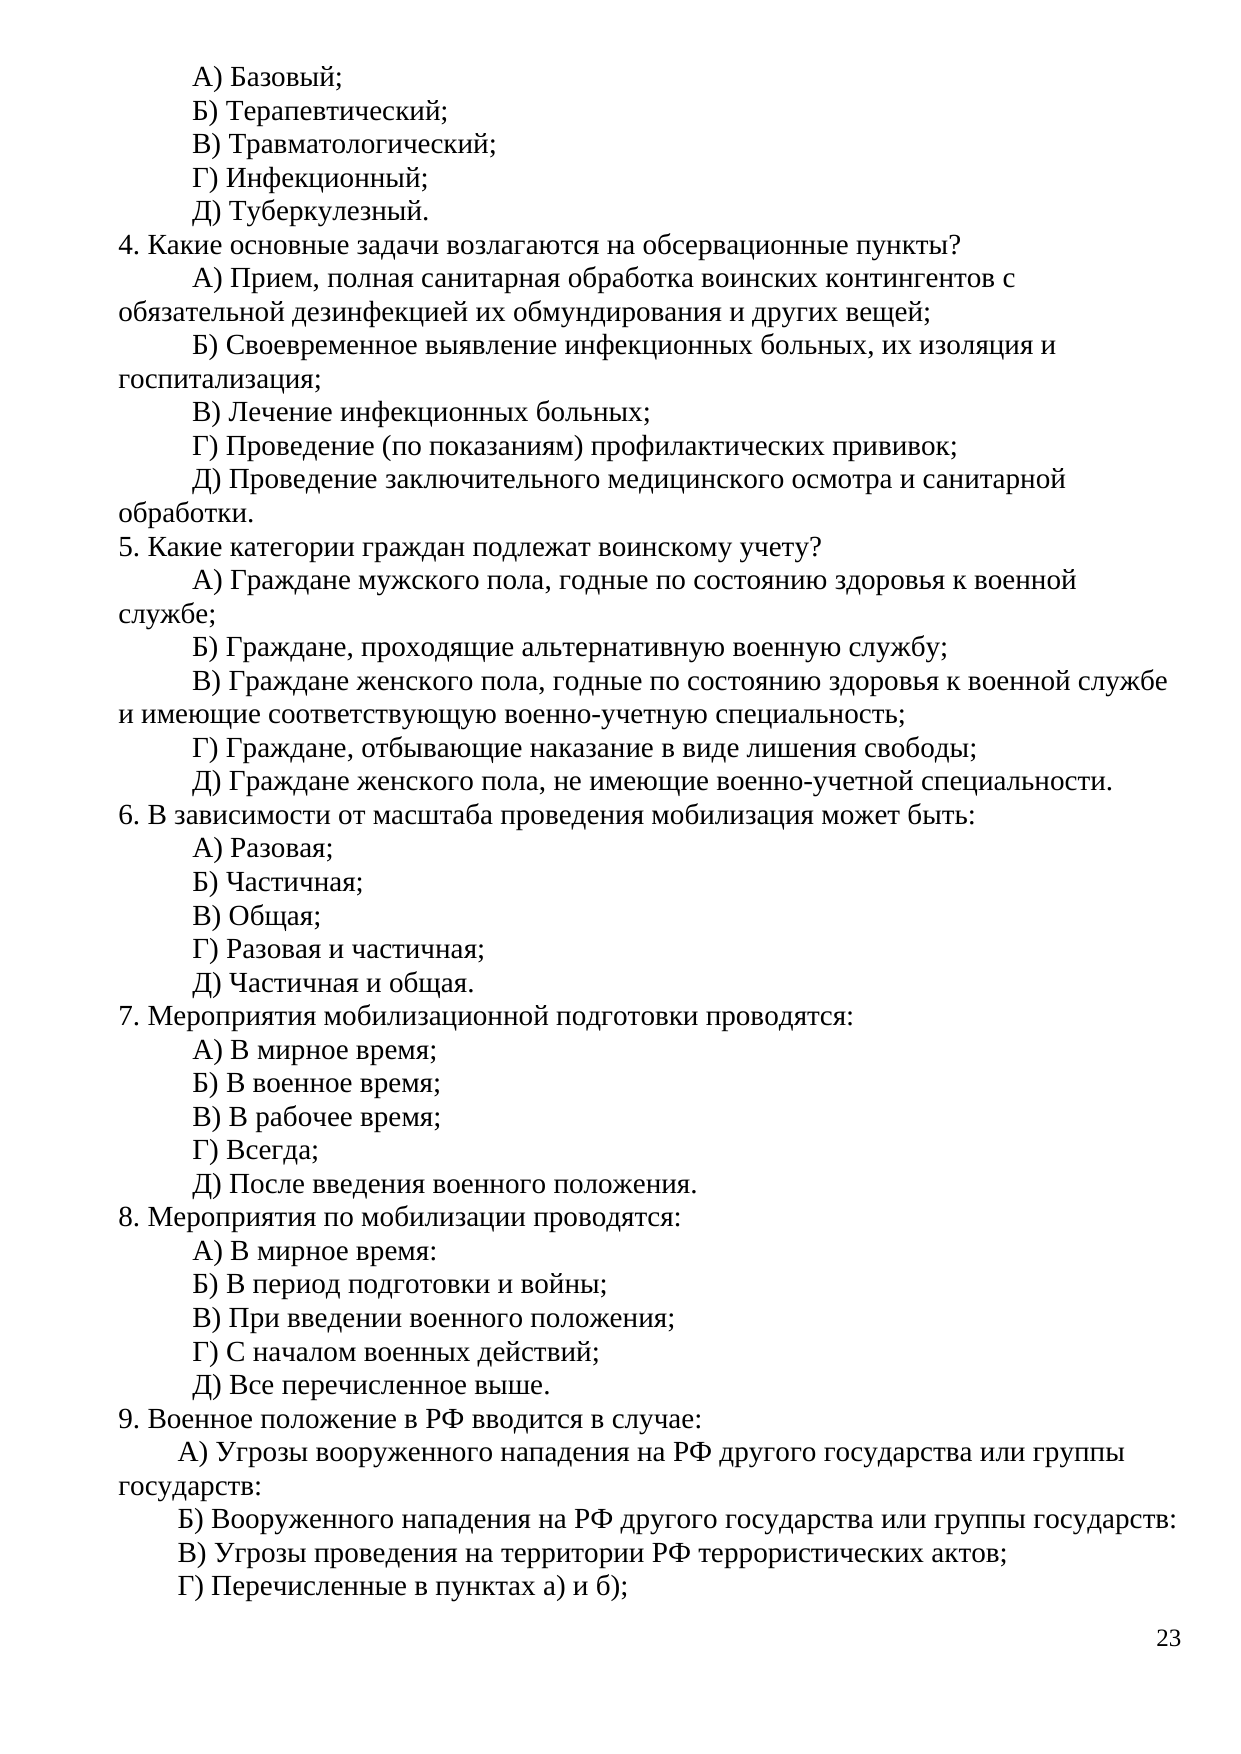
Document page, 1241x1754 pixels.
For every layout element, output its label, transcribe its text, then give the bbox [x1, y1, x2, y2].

text Г) С началом военных действий; [118, 1334, 1181, 1367]
text Б) Частичная; [118, 864, 1181, 898]
text В) Угрозы проведения на территории РФ террористических актов; [118, 1535, 1181, 1568]
text 5. Какие категории граждан подлежат воинскому учету? [118, 529, 1181, 562]
text Г) Инфекционный; [118, 160, 1181, 193]
text А) Базовый; [118, 59, 1181, 93]
text В) Лечение инфекционных больных; [118, 394, 1181, 428]
text Д) Туберкулезный. [118, 193, 1181, 227]
text 7. Мероприятия мобилизационной подготовки проводятся: [118, 998, 1181, 1032]
text 4. Какие основные задачи возлагаются на обсервационные пункты? [118, 227, 1181, 260]
text 8. Мероприятия по мобилизации проводятся: [118, 1199, 1181, 1233]
text Д) Все перечисленное выше. [118, 1367, 1181, 1401]
text Б) В военное время; [118, 1065, 1181, 1099]
text Б) Своевременное выявление инфекционных больных, их изоляция и госпитализация; [118, 327, 1181, 394]
text В) Травматологический; [118, 126, 1181, 160]
text Д) Частичная и общая. [118, 965, 1181, 998]
text Д) После введения военного положения. [118, 1166, 1181, 1199]
text Б) Терапевтический; [118, 93, 1181, 126]
text Г) Всегда; [118, 1132, 1181, 1166]
text Г) Проведение (по показаниям) профилактических прививок; [118, 428, 1181, 462]
text А) Прием, полная санитарная обработка воинских контингентов с обязательной дезинфекцией их обмундирования и других вещей; [118, 260, 1181, 327]
text В) При введении военного положения; [118, 1300, 1181, 1334]
text Д) Проведение заключительного медицинского осмотра и санитарной обработки. [118, 462, 1181, 529]
text 6. В зависимости от масштаба проведения мобилизация может быть: [118, 797, 1181, 831]
text А) Угрозы вооруженного нападения на РФ другого государства или группы государств: [118, 1434, 1181, 1501]
text А) Разовая; [118, 831, 1181, 864]
text Б) Граждане, проходящие альтернативную военную службу; [118, 629, 1181, 663]
text В) Общая; [118, 898, 1181, 931]
text А) Граждане мужского пола, годные по состоянию здоровья к военной службе; [118, 562, 1181, 629]
text Д) Граждане женского пола, не имеющие военно-учетной специальности. [118, 763, 1181, 797]
text В) В рабочее время; [118, 1099, 1181, 1132]
text Б) В период подготовки и войны; [118, 1267, 1181, 1300]
text Б) Вооруженного нападения на РФ другого государства или группы государств: [118, 1501, 1181, 1535]
text А) В мирное время; [118, 1032, 1181, 1065]
text А) В мирное время: [118, 1233, 1181, 1267]
text Г) Перечисленные в пунктах а) и б); [118, 1568, 1181, 1602]
text В) Граждане женского пола, годные по состоянию здоровья к военной службе и имеющие соответствующую военно-учетную специальность; [118, 663, 1181, 730]
text Г) Граждане, отбывающие наказание в виде лишения свободы; [118, 730, 1181, 763]
text Г) Разовая и частичная; [118, 931, 1181, 965]
text 9. Военное положение в РФ вводится в случае: [118, 1401, 1181, 1434]
